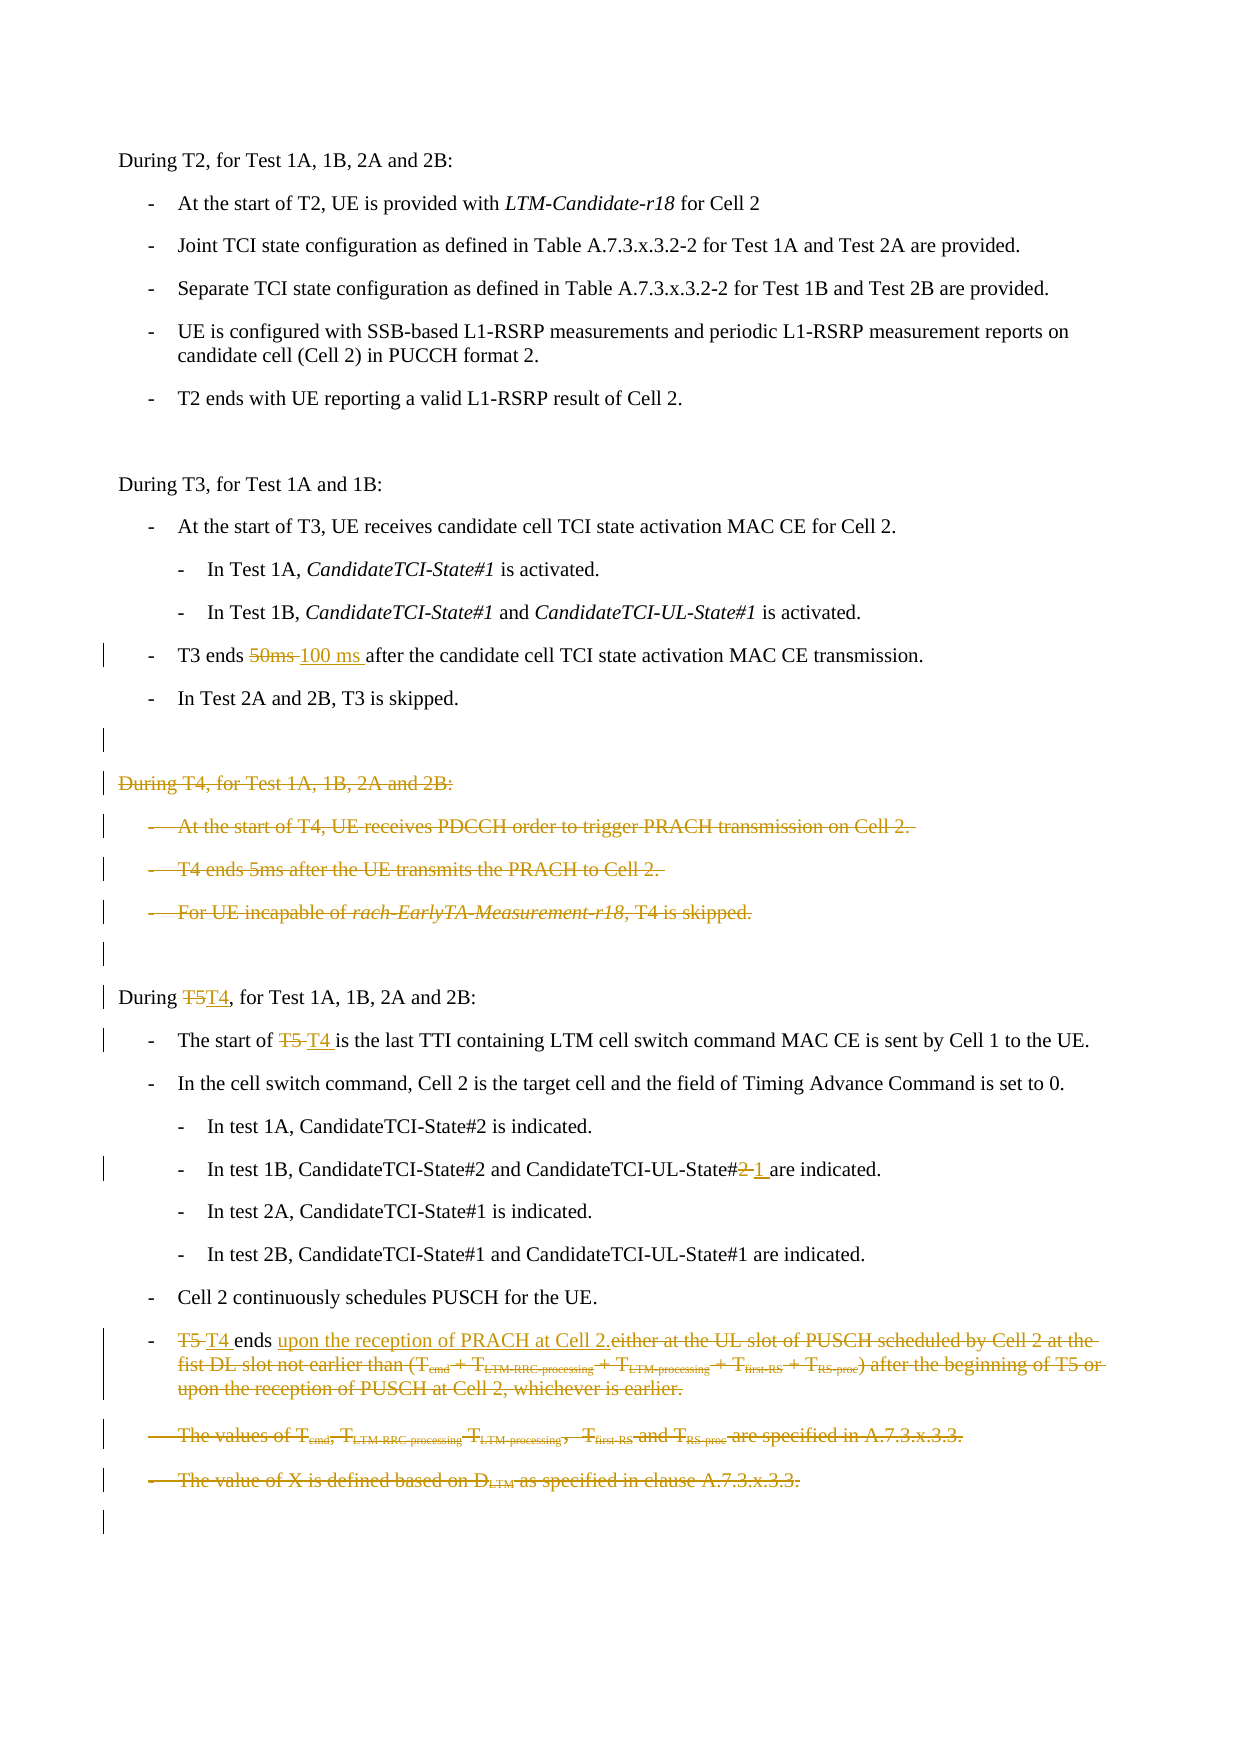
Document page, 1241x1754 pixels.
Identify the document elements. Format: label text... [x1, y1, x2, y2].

text - ends [148, 1328, 1122, 1400]
text - T3 ends after the candidate cell TCI state activation MAC CE transmission. [148, 643, 1122, 667]
text - In Test 1B, CandidateTCI-State#1 and CandidateTCI-UL-State#1 is activated. [177, 600, 1122, 624]
text - In Test 2A and 2B, T3 is skipped. [148, 686, 1122, 709]
text - Separate TCI state configuration as defined in Table A.7.3.x.3.2-2 for Test 1B and Test 2B are provided. [148, 276, 1122, 300]
text During T3, for Test 1A and 1B: [118, 471, 1122, 496]
text - In test 2B, CandidateTCI-State#1 and CandidateTCI-UL-State#1 are indicated. [177, 1242, 1122, 1266]
text - At the start of T3, UE receives candidate cell TCI state activation MAC CE for Cell 2. [148, 514, 1122, 538]
text - Cell 2 continuously schedules PUSCH for the UE. [148, 1285, 1122, 1309]
text - In the cell switch command, Cell 2 is the target cell and the field of Timing Advance Command is set to 0. [148, 1071, 1122, 1095]
text - UE is configured with SSB-based L1-RSRP measurements and periodic L1-RSRP measurement reports on candidate cell (Cell 2) in PUCCH format 2. [148, 319, 1122, 367]
text - At the start of T2, UE is provided with LTM-Candidate-r18 for Cell 2 [148, 191, 1122, 214]
text During T2, for Test 1A, 1B, 2A and 2B: [118, 148, 1122, 172]
text - In test 2A, CandidateTCI-State#1 is indicated. [177, 1199, 1122, 1223]
text - In test 1A, CandidateTCI-State#2 is indicated. [177, 1114, 1122, 1138]
text - The start of is the last TTI containing LTM cell switch command MAC CE is sent by Cell 1 to the UE. [148, 1028, 1122, 1052]
text - T2 ends with UE reporting a valid L1-RSRP result of Cell 2. [148, 386, 1122, 410]
text - In Test 1A, CandidateTCI-State#1 is activated. [177, 557, 1122, 581]
text During , for Test 1A, 1B, 2A and 2B: [118, 985, 1122, 1009]
text - In test 1B, CandidateTCI-State#2 and CandidateTCI-UL-State#are indicated. [177, 1156, 1122, 1181]
text - Joint TCI state configuration as defined in Table A.7.3.x.3.2-2 for Test 1A and Test 2A are provided. [148, 233, 1122, 257]
